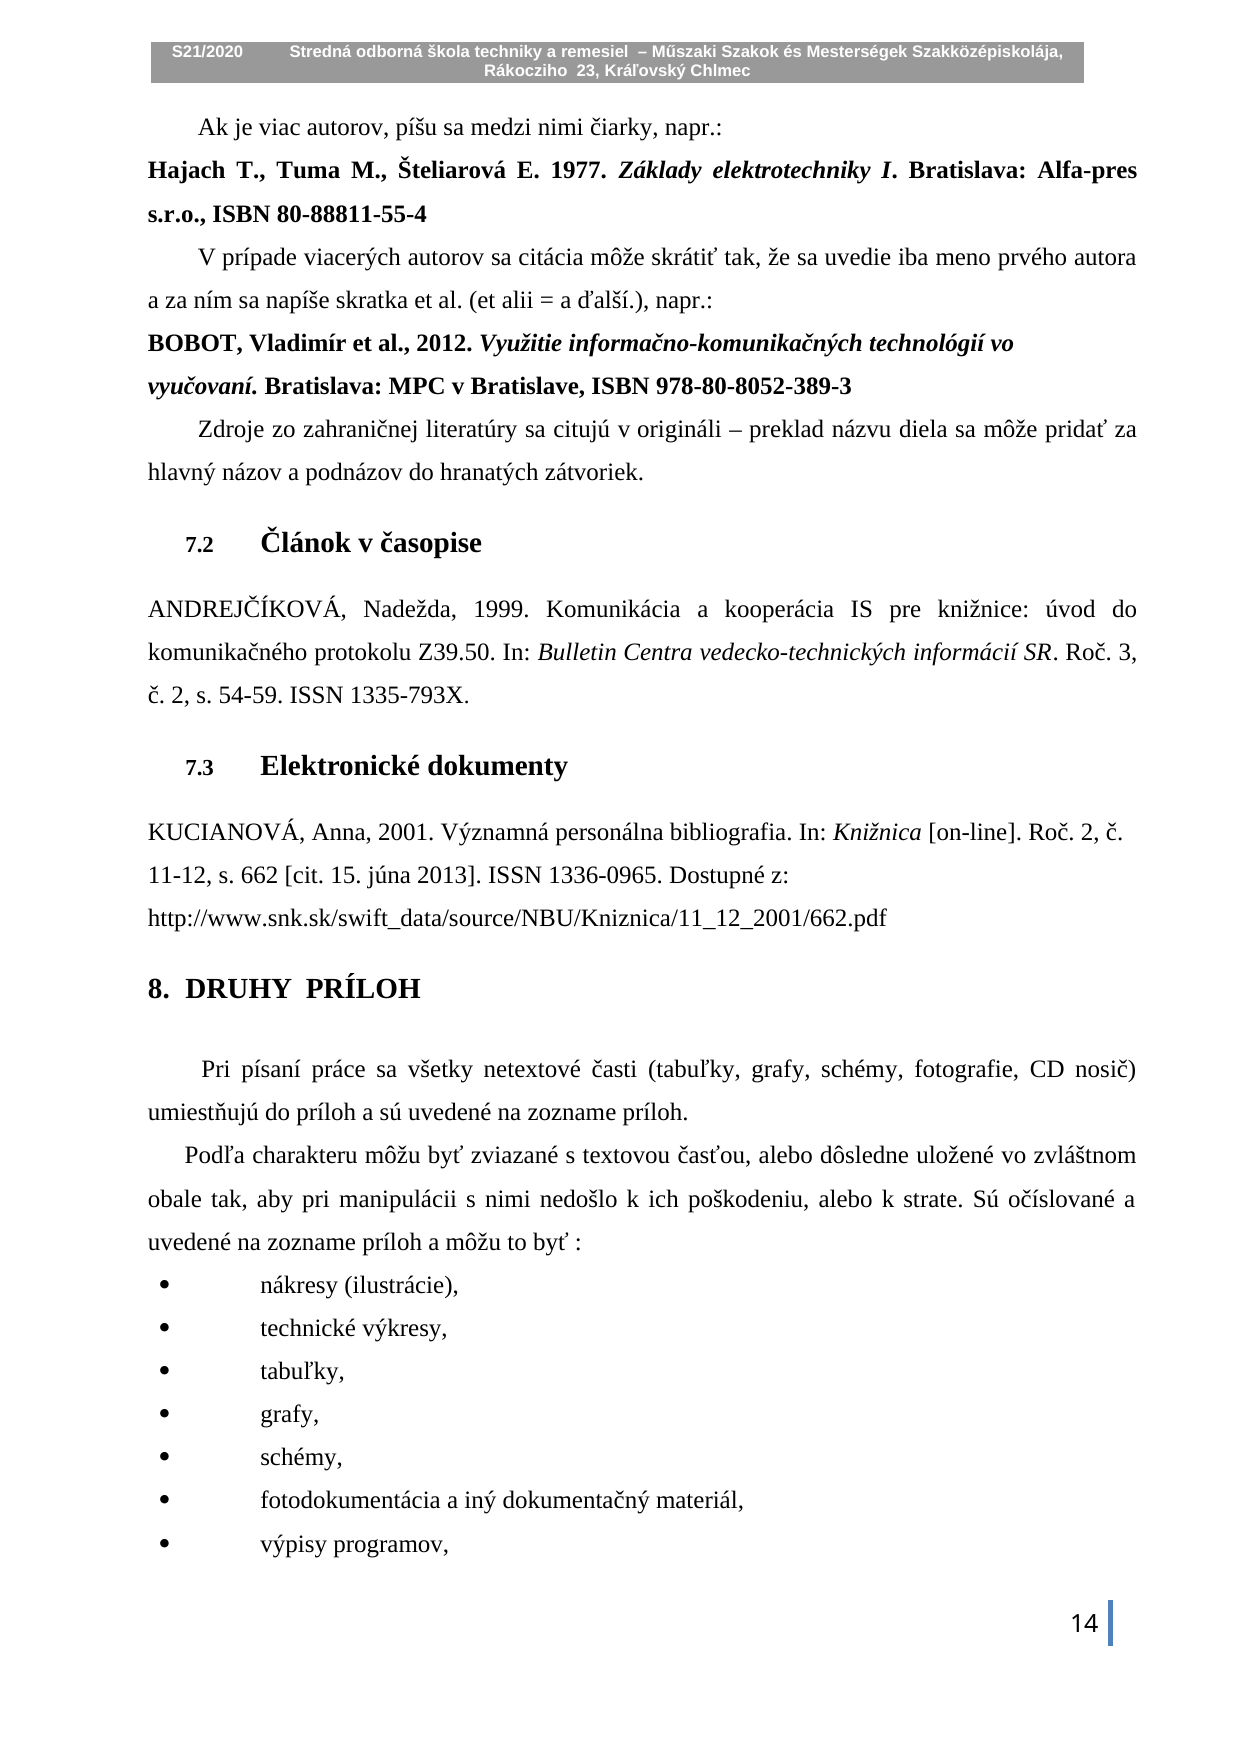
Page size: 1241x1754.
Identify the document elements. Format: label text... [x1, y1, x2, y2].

text Zdroje zo zahraničnej literatúry sa citujú v origináli – preklad názvu diela sa môže pridať za hlavný názov a podnázov do hranatých zátvoriek. [148, 414, 1137, 486]
text vyučovaní. Bratislava: MPC v Bratislave, ISBN 978-80-8052-389-3 [148, 371, 1137, 400]
text V prípade viacerých autorov sa citácia môže skrátiť tak, že sa uvedie iba meno prvého autora a za ním sa napíše skratka et al. (et alii = a ďalší.), napr.: [148, 242, 1137, 314]
list tabuľky, [160, 1356, 1137, 1385]
text Hajach T., Tuma M., Šteliarová E. 1977. Základy elektrotechniky I. Bratislava: Alfa-pres s.r.o., ISBN 80-88811-55-4 [148, 156, 1137, 227]
list nákresy (ilustrácie), [160, 1270, 1137, 1299]
text BOBOT, Vladimír et al., 2012. Využitie informačno-komunikačných technológií vo [148, 328, 1137, 357]
list fotodokumentácia a iný dokumentačný materiál, [160, 1486, 1137, 1514]
text KUCIANOVÁ, Anna, 2001. Významná personálna bibliografia. In: Knižnica [on-line]. Roč. 2, č. 11-12, s. 662 [cit. 15. júna 2013]. ISSN 1336-0965. Dostupné z: [148, 817, 1137, 889]
text http://www.snk.sk/swift_data/source/NBU/Kniznica/11_12_2001/662.pdf [148, 903, 1137, 932]
text Pri písaní práce sa všetky netextové časti (tabuľky, grafy, schémy, fotografie, CD nosič) umiestňujú do príloh a sú uvedené na zozname príloh. [148, 1054, 1137, 1126]
subtitle Elektronické dokumenty [185, 748, 1137, 782]
list schémy, [160, 1442, 1137, 1471]
subtitle DRUHY PRÍLOH [148, 971, 1137, 1005]
text Podľa charakteru môžu byť zviazané s textovou časťou, alebo dôsledne uložené vo zvláštnom obale tak, aby pri manipulácii s nimi nedošlo k ich poškodeniu, alebo k strate. Sú očíslované a uvedené na zozname príloh a môžu to byť : [148, 1141, 1137, 1256]
list technické výkresy, [160, 1313, 1137, 1342]
text Ak je viac autorov, píšu sa medzi nimi čiarky, napr.: [148, 112, 1137, 141]
text ANDREJČÍKOVÁ, Nadežda, 1999. Komunikácia a kooperácia IS pre knižnice: úvod do komunikačného protokolu Z39.50. In: Bulletin Centra vedecko-technických informácií SR. Roč. 3, č. 2, s. 54-59. ISSN 1335-793X. [148, 594, 1137, 709]
subtitle Článok v časopise [185, 526, 1137, 559]
list výpisy programov, [160, 1529, 1137, 1557]
list grafy, [160, 1399, 1137, 1428]
